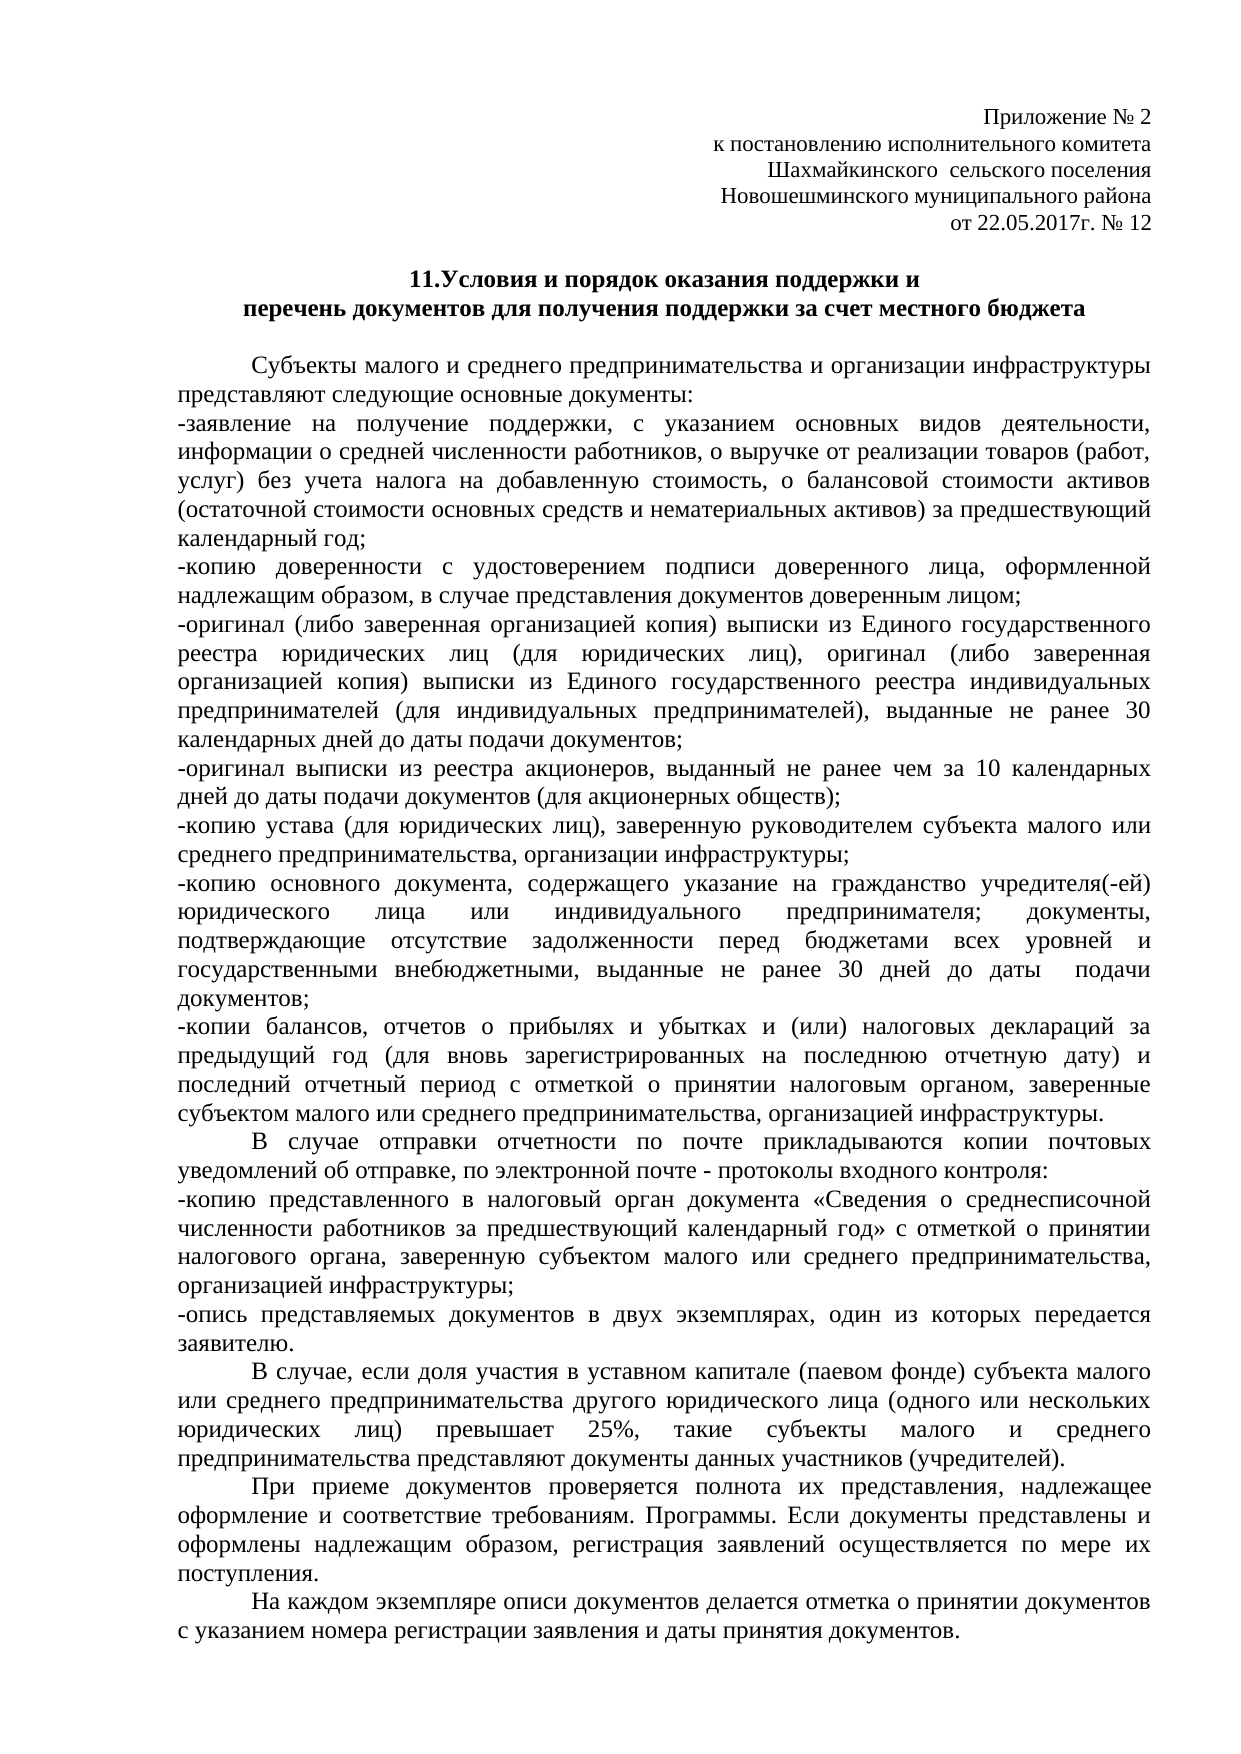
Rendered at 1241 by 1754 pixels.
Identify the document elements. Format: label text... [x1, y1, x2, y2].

text Новошешминского муниципального района [177, 182, 1152, 209]
text В случае, если доля участия в уставном капитале (паевом фонде) субъекта малого или среднего предпринимательства другого юридического лица (одного или нескольких юридических лиц) превышает 25%, такие субъекты малого и среднего предпринимательства представляют документы данных участников (учредителей). [177, 1356, 1152, 1471]
text -копию доверенности с удостоверением подписи доверенного лица, оформленной надлежащим образом, в случае представления документов доверенным лицом; [177, 551, 1152, 609]
text перечень документов для получения поддержки за счет местного бюджета [177, 293, 1152, 321]
text Приложение № 2 [177, 103, 1152, 130]
text от 22.05.2017г. № 12 [177, 209, 1152, 235]
text -заявление на получение поддержки, с указанием основных видов деятельности, информации о средней численности работников, о выручке от реализации товаров (работ, услуг) без учета налога на добавленную стоимость, о балансовой стоимости активов (остаточной стоимости основных средств и нематериальных активов) за предшествующий календарный год; [177, 408, 1152, 551]
text 11.Условия и порядок оказания поддержки и [177, 264, 1152, 293]
text Субъекты малого и среднего предпринимательства и организации инфраструктуры представляют следующие основные документы: [177, 350, 1152, 408]
text -копии балансов, отчетов о прибылях и убытках и (или) налоговых деклараций за предыдущий год (для вновь зарегистрированных на последнюю отчетную дату) и последний отчетный период с отметкой о принятии налоговым органом, заверенные субъектом малого или среднего предпринимательства, организацией инфраструктуры. [177, 1011, 1152, 1126]
text -копию основного документа, содержащего указание на гражданство учредителя(-ей) юридического лица или индивидуального предпринимателя; документы, подтверждающие отсутствие задолженности перед бюджетами всех уровней и государственными внебюджетными, выданные не ранее 30 дней до даты подачи документов; [177, 868, 1152, 1011]
text В случае отправки отчетности по почте прикладываются копии почтовых уведомлений об отправке, по электронной почте - протоколы входного контроля: [177, 1126, 1152, 1184]
text -оригинал (либо заверенная организацией копия) выписки из Единого государственного реестра юридических лиц (для юридических лиц), оригинал (либо заверенная организацией копия) выписки из Единого государственного реестра индивидуальных предпринимателей (для индивидуальных предпринимателей), выданные не ранее 30 календарных дней до даты подачи документов; [177, 609, 1152, 753]
text -копию устава (для юридических лиц), заверенную руководителем субъекта малого или среднего предпринимательства, организации инфраструктуры; [177, 810, 1152, 868]
text На каждом экземпляре описи документов делается отметка о принятии документов с указанием номера регистрации заявления и даты принятия документов. [177, 1586, 1152, 1644]
text -копию представленного в налоговый орган документа «Сведения о среднесписочной численности работников за предшествующий календарный год» с отметкой о принятии налогового органа, заверенную субъектом малого или среднего предпринимательства, организацией инфраструктуры; [177, 1184, 1152, 1299]
text -опись представляемых документов в двух экземплярах, один из которых передается заявителю. [177, 1299, 1152, 1356]
text к постановлению исполнительного комитета [177, 130, 1152, 156]
text При приеме документов проверяется полнота их представления, надлежащее оформление и соответствие требованиям. Программы. Если документы представлены и оформлены надлежащим образом, регистрация заявлений осуществляется по мере их поступления. [177, 1471, 1152, 1586]
text -оригинал выписки из реестра акционеров, выданный не ранее чем за 10 календарных дней до даты подачи документов (для акционерных обществ); [177, 753, 1152, 810]
text Шахмайкинского сельского поселения [177, 156, 1152, 182]
